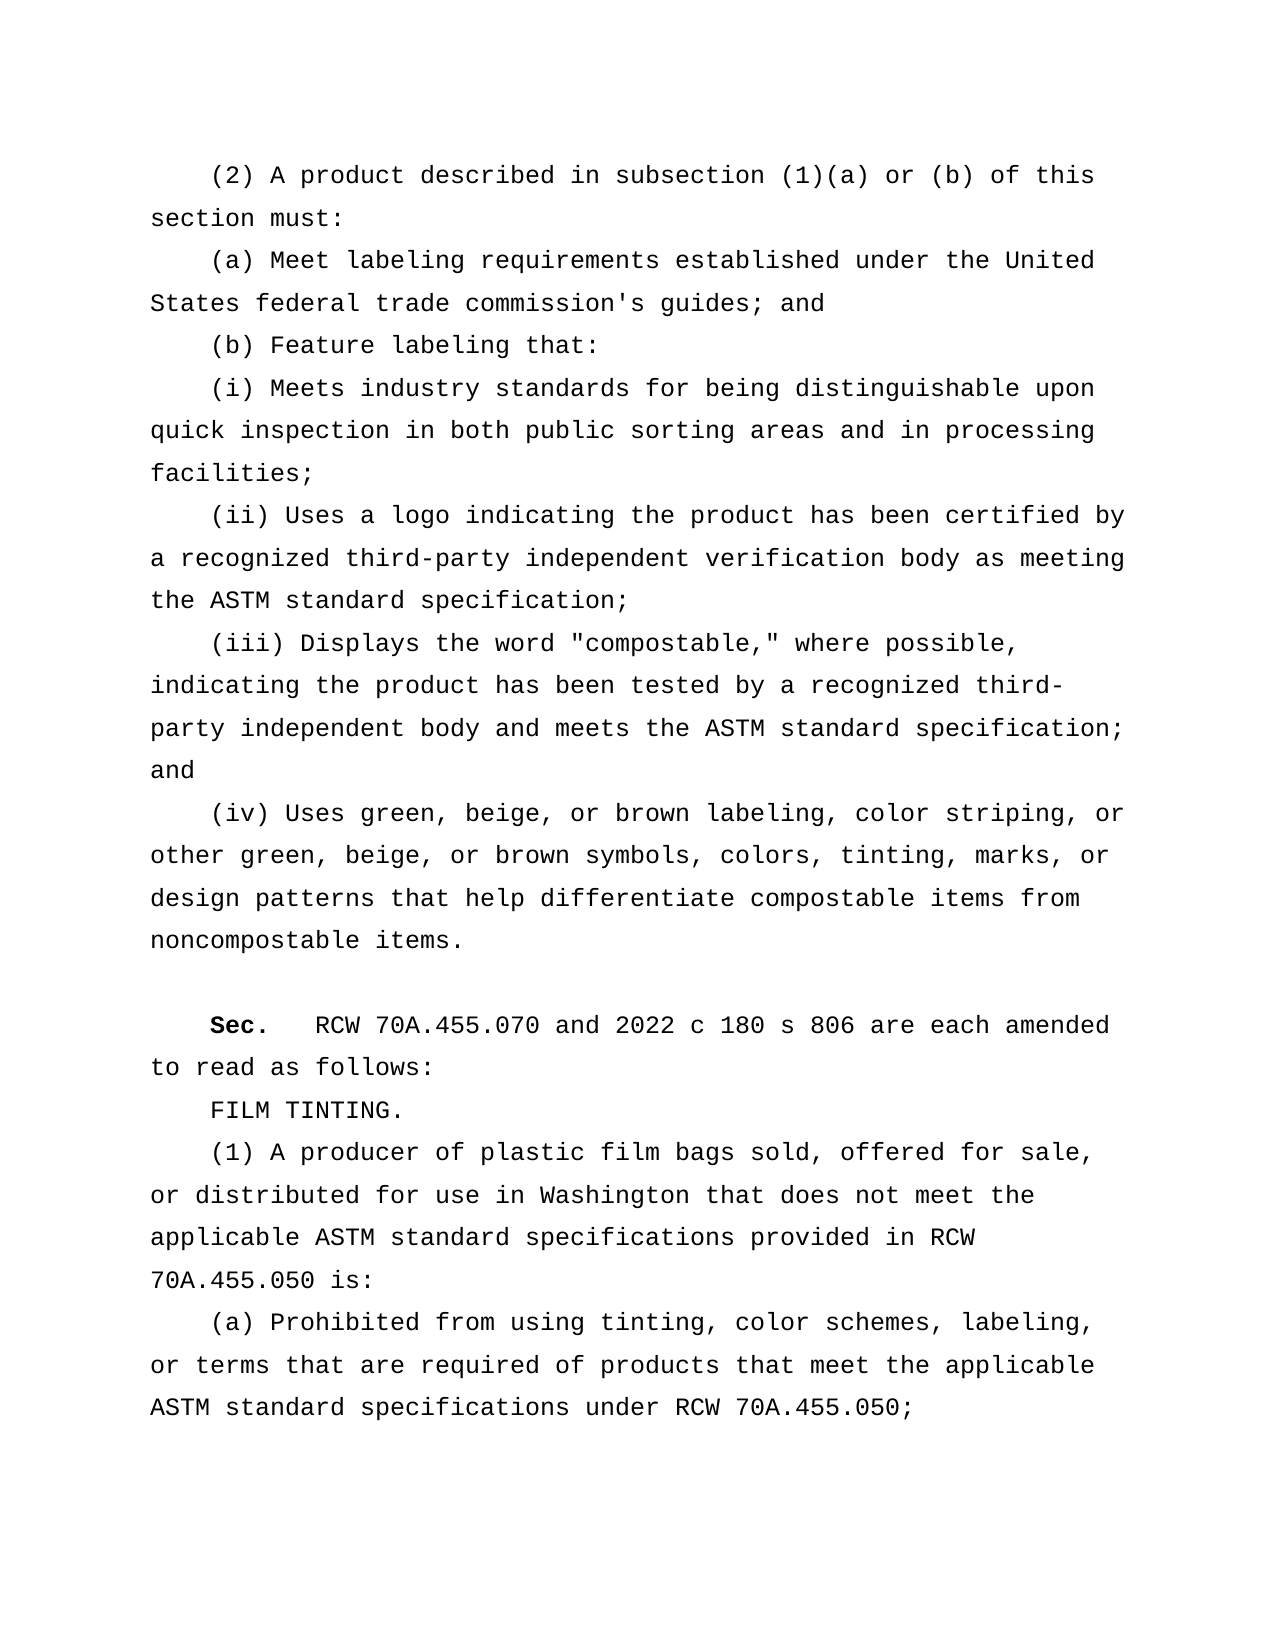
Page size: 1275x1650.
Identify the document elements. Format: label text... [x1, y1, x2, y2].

text (iv) Uses green, beige, or brown labeling, color striping, or other green, beige, or brown symbols, colors, tinting, marks, or design patterns that help differentiate compostable items from noncompostable items. [150, 787, 1125, 957]
text (iii) Displays the word "compostable," where possible, indicating the product has been tested by a recognized third-party independent body and meets the ASTM standard specification; and [150, 617, 1125, 787]
text FILM TINTING. [150, 1084, 1125, 1127]
text (a) Meet labeling requirements established under the United States federal trade commission's guides; and [150, 235, 1125, 320]
text (2) A product described in subsection (1)(a) or (b) of this section must: [150, 150, 1125, 235]
text (i) Meets industry standards for being distinguishable upon quick inspection in both public sorting areas and in processing facilities; [150, 362, 1125, 490]
text (b) Feature labeling that: [150, 320, 1125, 362]
text Sec. RCW 70A.455.070 and 2022 c 180 s 806 are each amended to read as follows: [150, 999, 1125, 1084]
text (1) A producer of plastic film bags sold, offered for sale, or distributed for use in Washington that does not meet the applicable ASTM standard specifications provided in RCW 70A.455.050 is: [150, 1127, 1125, 1297]
text (ii) Uses a logo indicating the product has been certified by a recognized third-party independent verification body as meeting the ASTM standard specification; [150, 490, 1125, 617]
text (a) Prohibited from using tinting, color schemes, labeling, or terms that are required of products that meet the applicable ASTM standard specifications under RCW 70A.455.050; [150, 1297, 1125, 1424]
